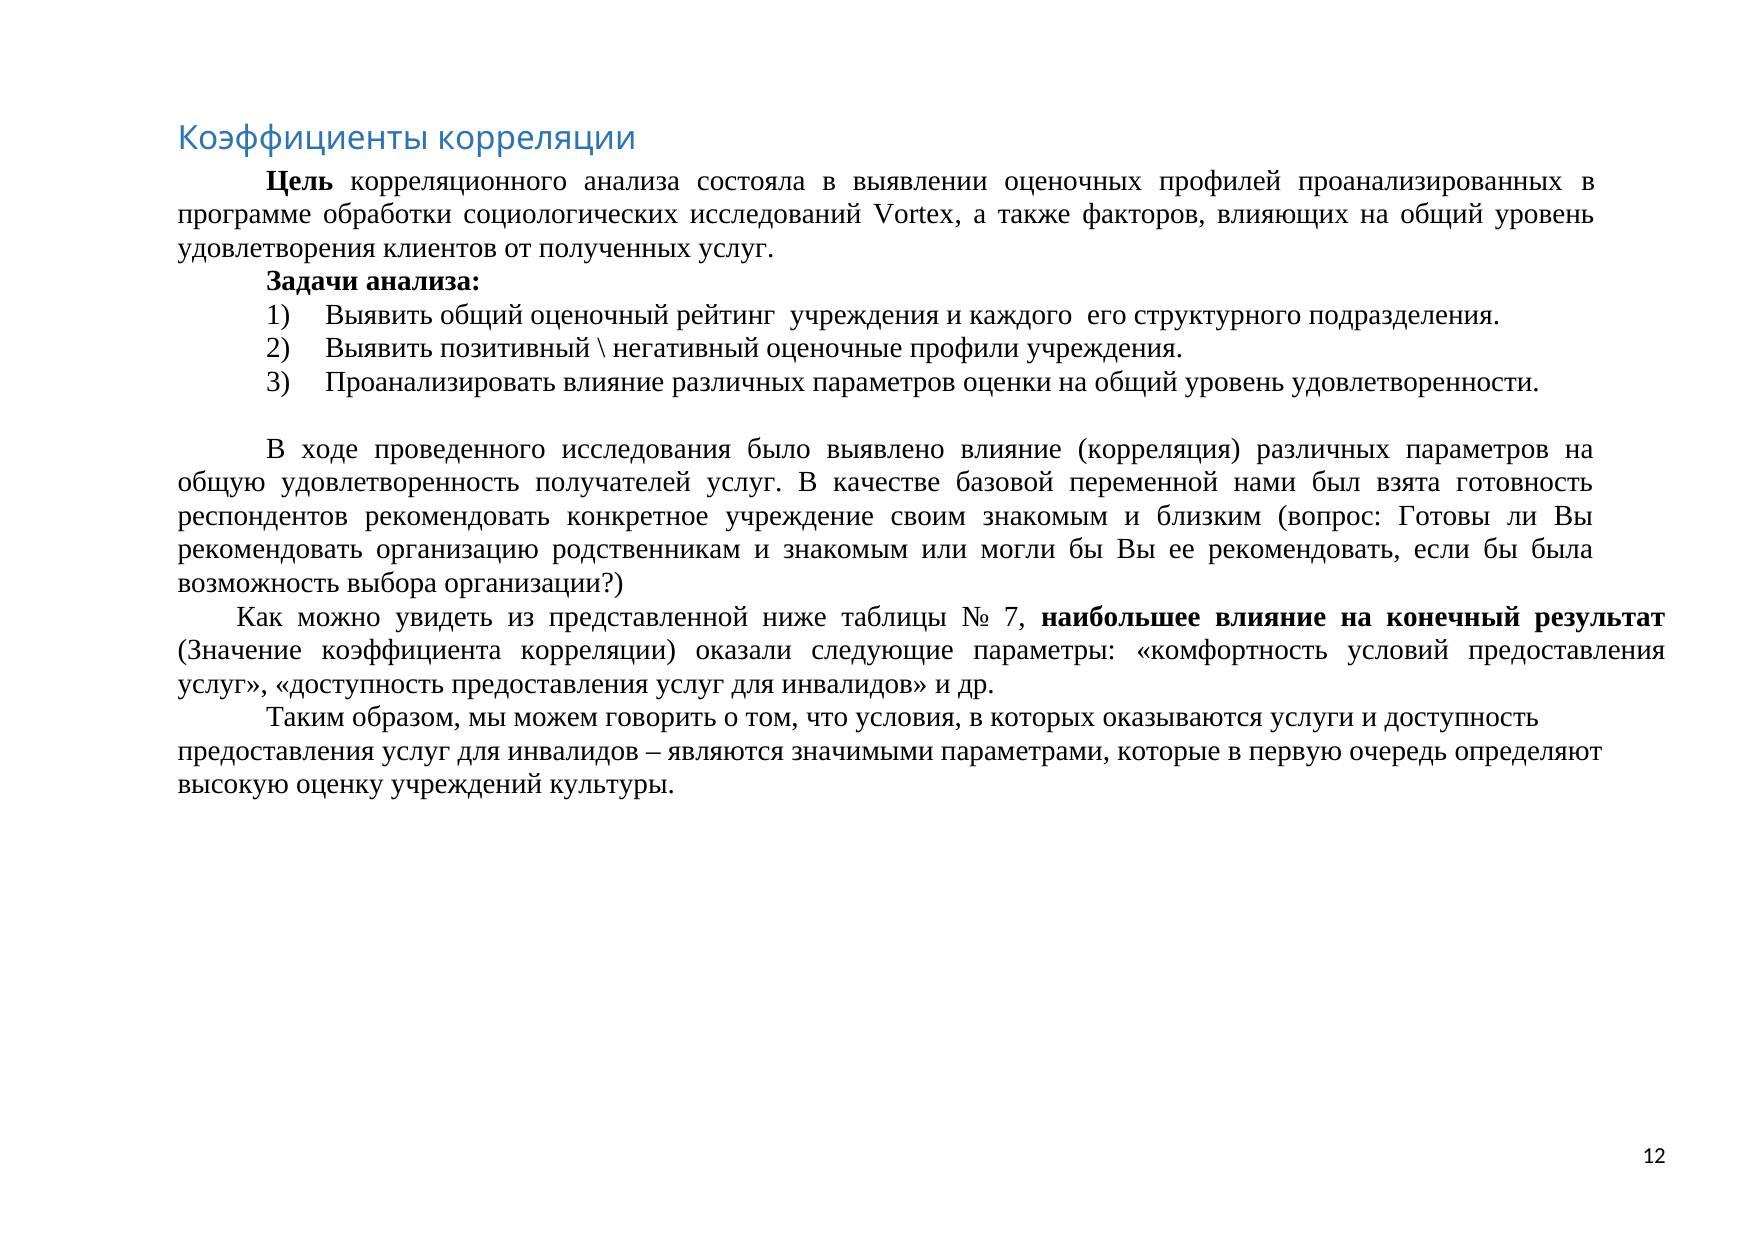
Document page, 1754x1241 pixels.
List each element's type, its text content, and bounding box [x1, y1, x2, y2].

subtitle Коэффициенты корреляции [177, 114, 1665, 159]
list Выявить позитивный \ негативный оценочные профили учреждения. [177, 330, 1595, 364]
list Проанализировать влияние различных параметров оценки на общий уровень удовлетворенности. [177, 364, 1595, 397]
text Таким образом, мы можем говорить о том, что условия, в которых оказываются услуги и доступность предоставления услуг для инвалидов – являются значимыми параметрами, которые в первую очередь определяют высокую оценку учреждений культуры. [177, 699, 1665, 800]
text Как можно увидеть из представленной ниже таблицы № 7, наибольшее влияние на конечный результат (Значение коэффициента корреляции) оказали следующие параметры: «комфортность условий предоставления услуг», «доступность предоставления услуг для инвалидов» и др. [177, 599, 1665, 699]
text Задачи анализа: [177, 263, 1595, 297]
text Цель корреляционного анализа состояла в выявлении оценочных профилей проанализированных в программе обработки социологических исследований Vortex, а также факторов, влияющих на общий уровень удовлетворения клиентов от полученных услуг. [177, 163, 1595, 263]
list Выявить общий оценочный рейтинг учреждения и каждого его структурного подразделения. [177, 297, 1595, 330]
list В ходе проведенного исследования было выявлено влияние (корреляция) различных параметров на общую удовлетворенность получателей услуг. В качестве базовой переменной нами был взята готовность респондентов рекомендовать конкретное учреждение своим знакомым и близким (вопрос: Готовы ли Вы рекомендовать организацию родственникам и знакомым или могли бы Вы ее рекомендовать, если бы была возможность выбора организации?) [177, 431, 1595, 599]
